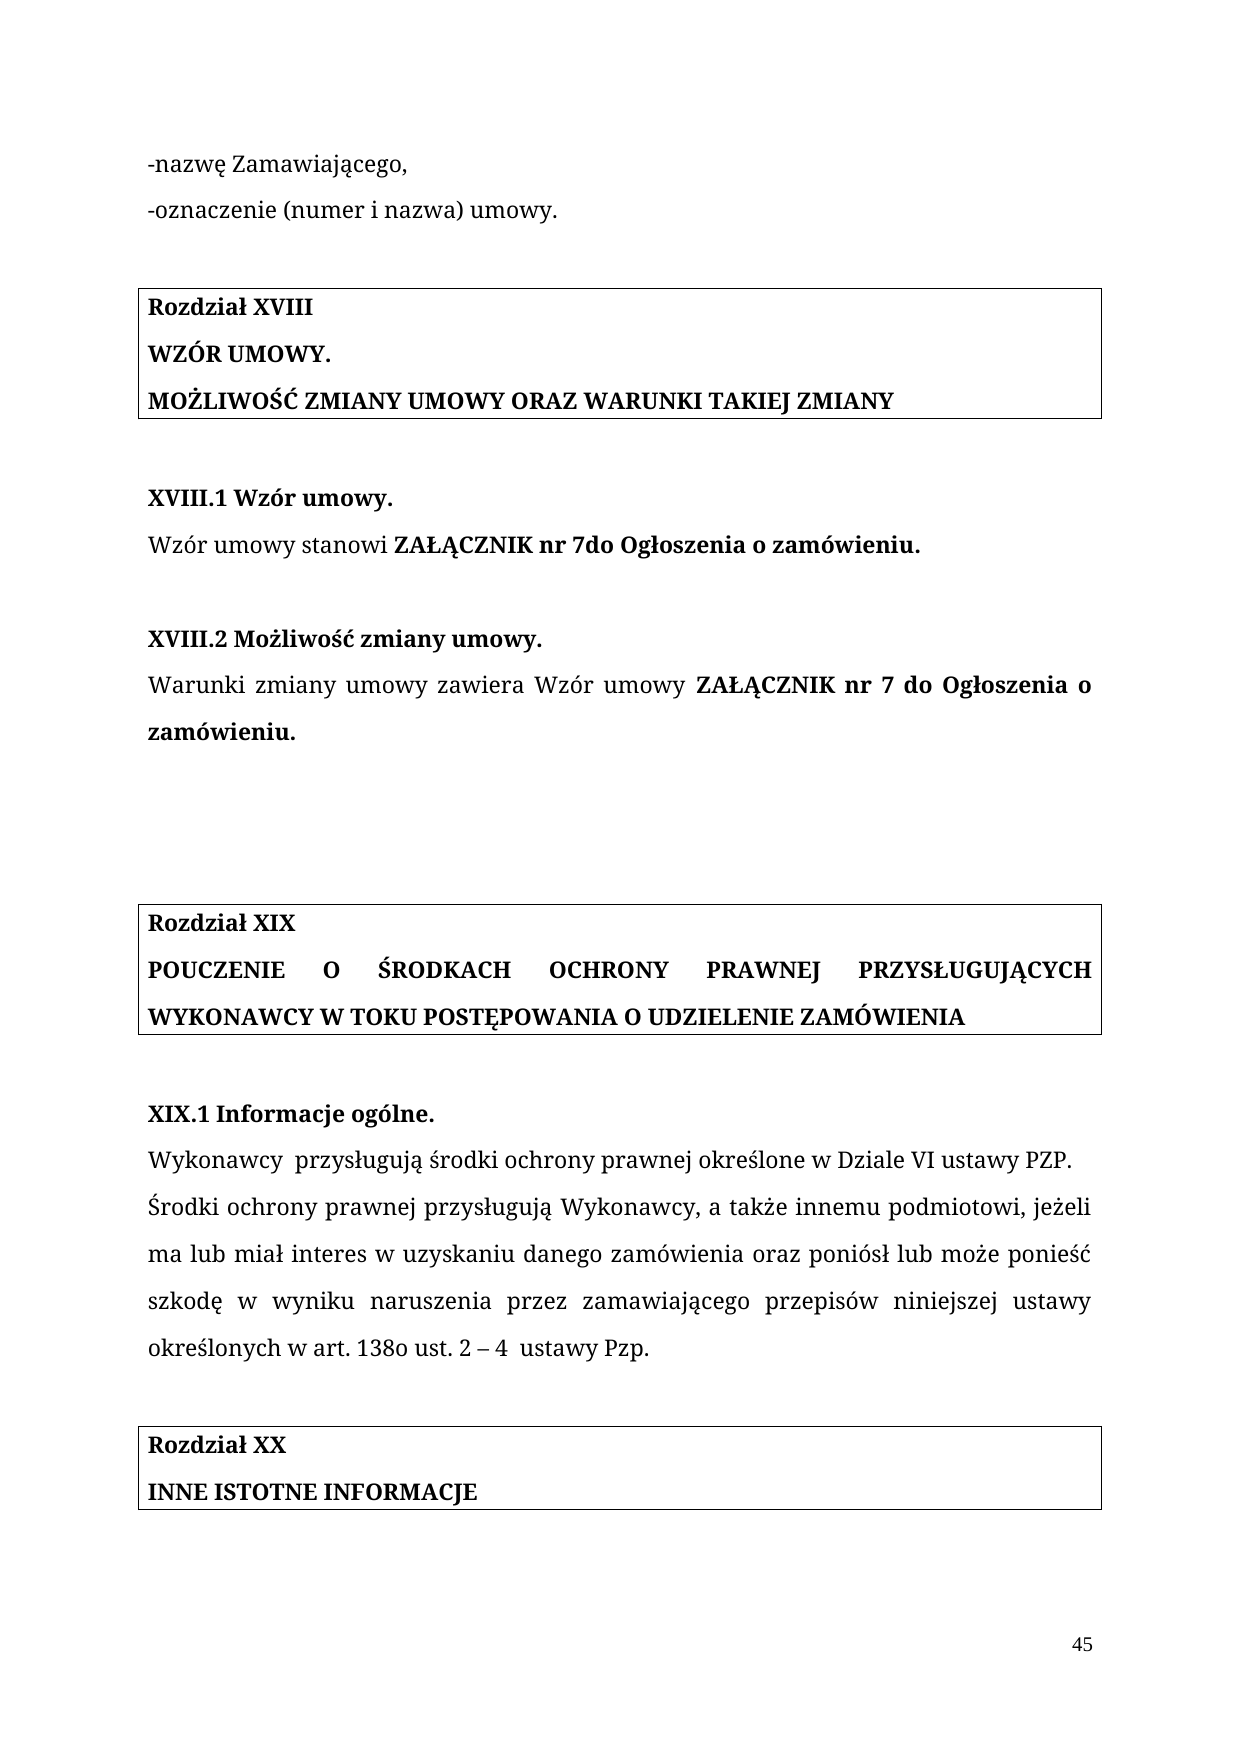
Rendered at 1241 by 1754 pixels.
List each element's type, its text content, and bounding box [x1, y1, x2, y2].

text INNE ISTOTNE INFORMACJE [139, 1473, 1101, 1509]
text WZÓR UMOWY. [139, 335, 1101, 369]
text -nazwę Zamawiającego, [148, 148, 1093, 179]
text -oznaczenie (numer i nazwa) umowy. [148, 194, 1093, 226]
text Rozdział XVIII [139, 289, 1101, 323]
text Rozdział XX [139, 1427, 1101, 1460]
text MOŻLIWOŚĆ ZMIANY UMOWY ORAZ WARUNKI TAKIEJ ZMIANY [139, 382, 1101, 418]
text Rozdział XIX [139, 905, 1101, 938]
text Warunki zmiany umowy zawiera Wzór umowy ZAŁĄCZNIK nr 7 do Ogłoszenia o zamówieniu. [148, 669, 1093, 748]
text POUCZENIE O ŚRODKACH OCHRONY PRAWNEJ PRZYSŁUGUJĄCYCH WYKONAWCY W TOKU POSTĘPOWANIA O UDZIELENIE ZAMÓWIENIA [139, 951, 1101, 1034]
text XVIII.2 Możliwość zmiany umowy. [148, 623, 1093, 654]
text Wykonawcy przysługują środki ochrony prawnej określone w Dziale VI ustawy PZP. [148, 1144, 1093, 1176]
text XIX.1 Informacje ogólne. [148, 1098, 1093, 1129]
text Środki ochrony prawnej przysługują Wykonawcy, a także innemu podmiotowi, jeżeli ma lub miał interes w uzyskaniu danego zamówienia oraz poniósł lub może ponieść szkodę w wyniku naruszenia przez zamawiającego przepisów niniejszej ustawy określonych w art. 138o ust. 2 – 4 ustawy Pzp. [148, 1191, 1093, 1363]
text XVIII.1 Wzór umowy. [148, 482, 1093, 513]
text Wzór umowy stanowi ZAŁĄCZNIK nr 7do Ogłoszenia o zamówieniu. [148, 529, 1093, 560]
